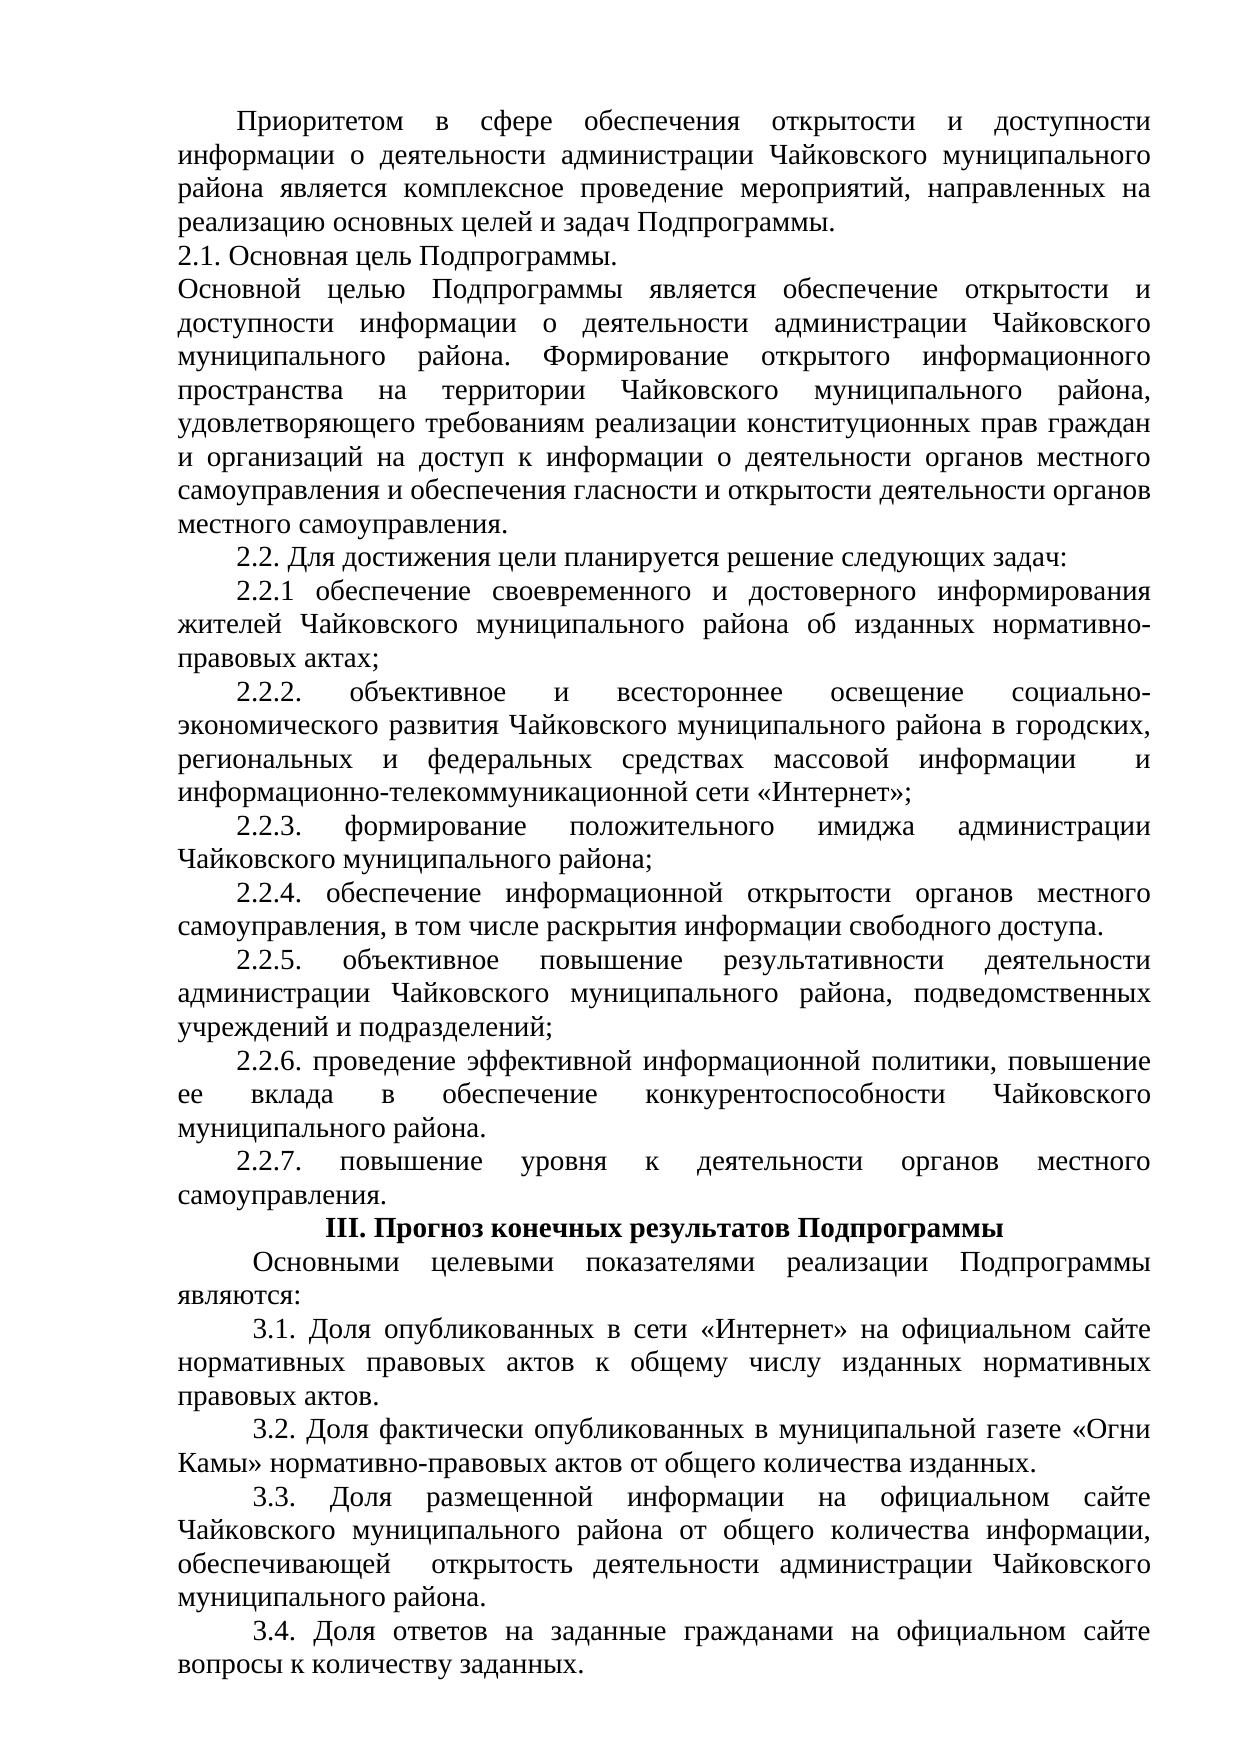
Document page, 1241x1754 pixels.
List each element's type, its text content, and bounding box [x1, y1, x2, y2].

text 2.2.1 обеспечение своевременного и достоверного информирования жителей Чайковского муниципального района об изданных нормативно-правовых актах; [177, 573, 1152, 674]
text III. Прогноз конечных результатов Подпрограммы [177, 1210, 1152, 1244]
text 3.2. Доля фактически опубликованных в муниципальной газете «Огни Камы» нормативно-правовых актов от общего количества изданных. [177, 1412, 1152, 1479]
text 2.2.5. объективное повышение результативности деятельности администрации Чайковского муниципального района, подведомственных учреждений и подразделений; [177, 942, 1152, 1043]
text 2.2.4. обеспечение информационной открытости органов местного самоуправления, в том числе раскрытия информации свободного доступа. [177, 875, 1152, 942]
text 2.2.7. повышение уровня к деятельности органов местного самоуправления. [177, 1143, 1152, 1210]
text 2.2.2. объективное и всестороннее освещение социально-экономического развития Чайковского муниципального района в городских, региональных и федеральных средствах массовой информации и информационно-телекоммуникационной сети «Интернет»; [177, 674, 1152, 808]
text 2.2. Для достижения цели планируется решение следующих задач: [177, 539, 1152, 573]
text Основными целевыми показателями реализации Подпрограммы являются: [177, 1244, 1152, 1311]
text 3.4. Доля ответов на заданные гражданами на официальном сайте вопросы к количеству заданных. [177, 1613, 1152, 1680]
text Основной целью Подпрограммы является обеспечение открытости и доступности информации о деятельности администрации Чайковского муниципального района. Формирование открытого информационного пространства на территории Чайковского муниципального района, удовлетворяющего требованиям реализации конституционных прав граждан и организаций на доступ к информации о деятельности органов местного самоуправления и обеспечения гласности и открытости деятельности органов местного самоуправления. [177, 271, 1152, 539]
text 3.1. Доля опубликованных в сети «Интернет» на официальном сайте нормативных правовых актов к общему числу изданных нормативных правовых актов. [177, 1311, 1152, 1412]
text 2.2.6. проведение эффективной информационной политики, повышение ее вклада в обеспечение конкурентоспособности Чайковского муниципального района. [177, 1043, 1152, 1143]
text 2.1. Основная цель Подпрограммы. [177, 238, 1152, 271]
text 3.3. Доля размещенной информации на официальном сайте Чайковского муниципального района от общего количества информации, обеспечивающей открытость деятельности администрации Чайковского муниципального района. [177, 1479, 1152, 1613]
text 2.2.3. формирование положительного имиджа администрации Чайковского муниципального района; [177, 808, 1152, 875]
text Приоритетом в сфере обеспечения открытости и доступности информации о деятельности администрации Чайковского муниципального района является комплексное проведение мероприятий, направленных на реализацию основных целей и задач Подпрограммы. [177, 103, 1152, 238]
